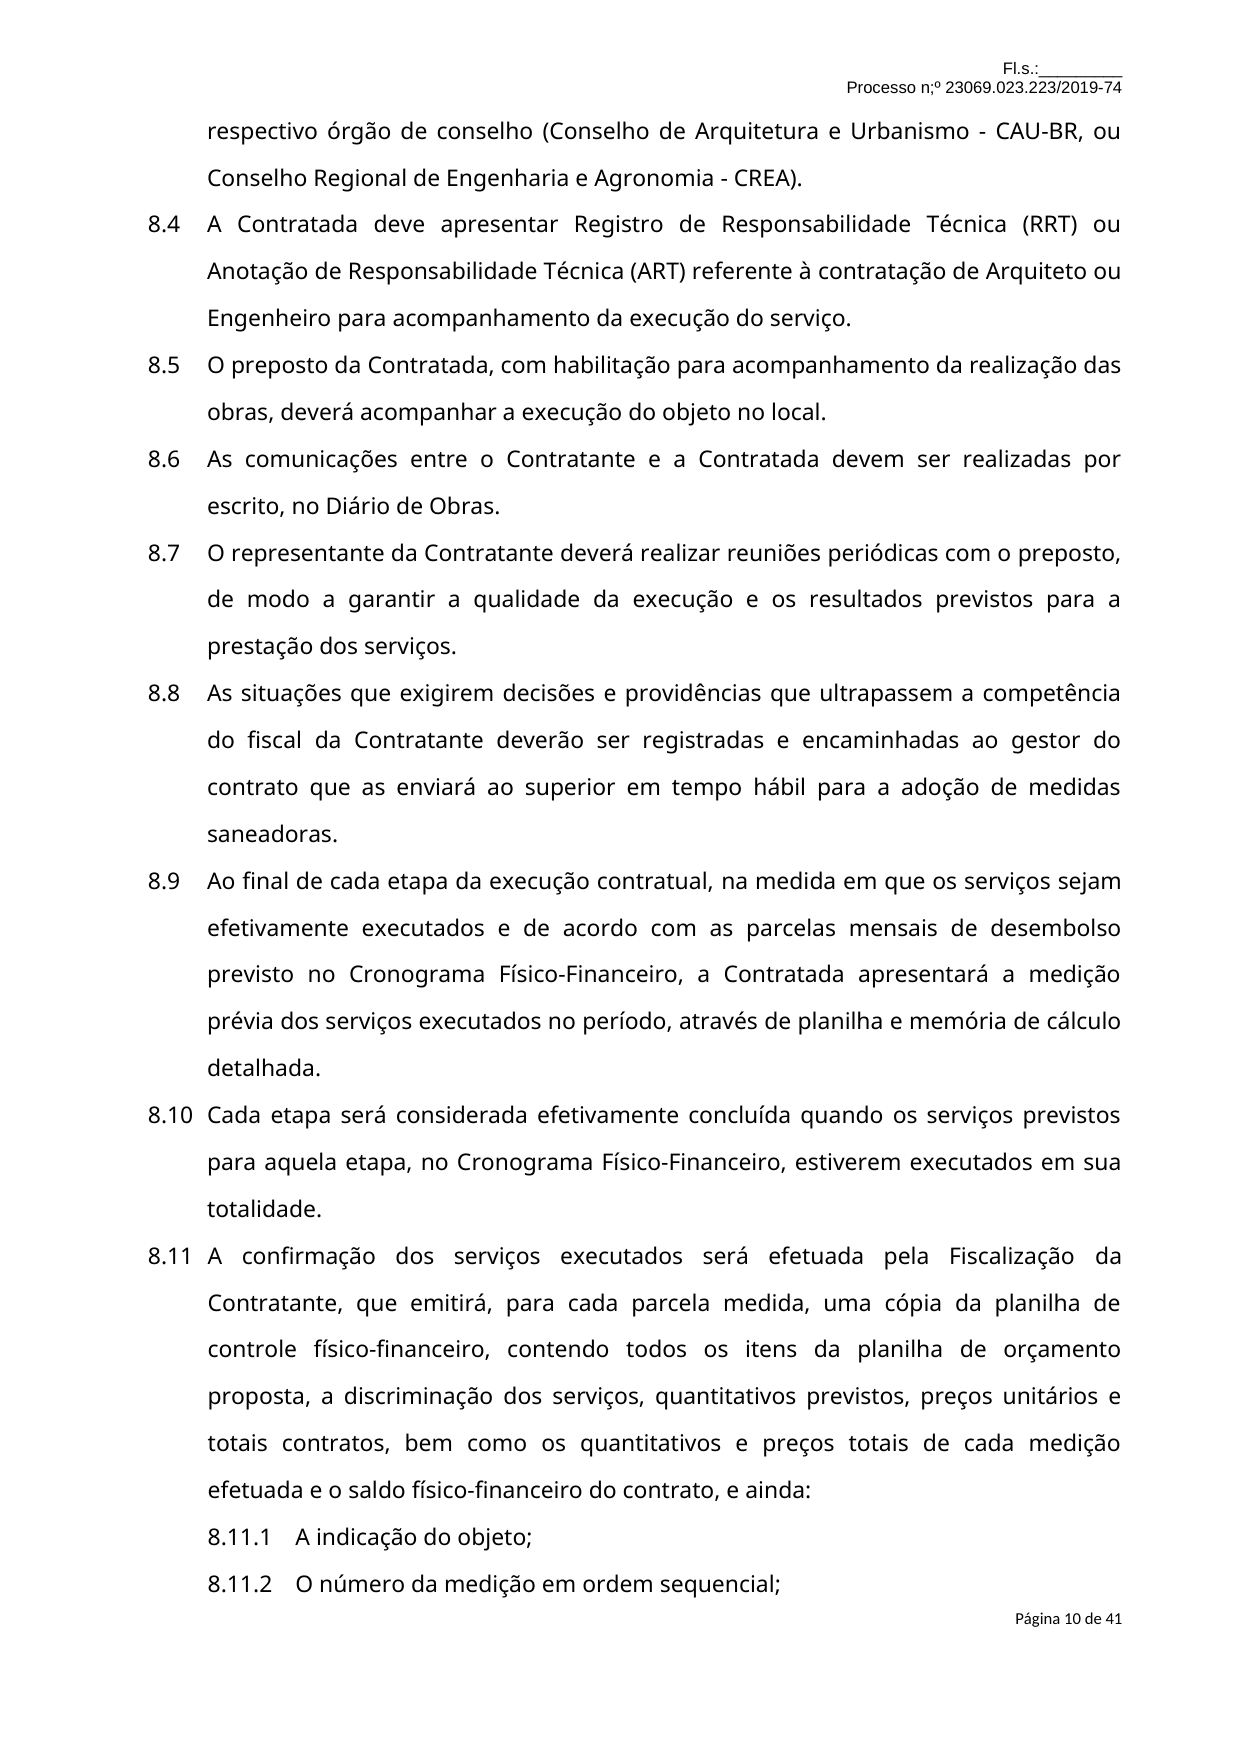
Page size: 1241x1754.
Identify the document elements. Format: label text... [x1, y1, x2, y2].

list Ao final de cada etapa da execução contratual, na medida em que os serviços sejam efetivamente executados e de acordo com as parcelas mensais de desembolso previsto no Cronograma Físico-Financeiro, a Contratada apresentará a medição prévia dos serviços executados no período, através de planilha e memória de cálculo detalhada. [148, 864, 1122, 1083]
list A indicação do objeto; [207, 1521, 1122, 1552]
list O preposto da Contratada, com habilitação para acompanhamento da realização das obras, deverá acompanhar a execução do objeto no local. [148, 349, 1122, 427]
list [148, 114, 1122, 193]
list As comunicações entre o Contratante e a Contratada devem ser realizadas por escrito, no Diário de Obras. [148, 443, 1122, 521]
list O representante da Contratante deverá realizar reuniões periódicas com o preposto, de modo a garantir a qualidade da execução e os resultados previstos para a prestação dos serviços. [148, 536, 1122, 661]
list Cada etapa será considerada efetivamente concluída quando os serviços previstos para aquela etapa, no Cronograma Físico-Financeiro, estiverem executados em sua totalidade. [148, 1099, 1122, 1224]
list As situações que exigirem decisões e providências que ultrapassem a competência do fiscal da Contratante deverão ser registradas e encaminhadas ao gestor do contrato que as enviará ao superior em tempo hábil para a adoção de medidas saneadoras. [148, 677, 1122, 849]
list A confirmação dos serviços executados será efetuada pela Fiscalização da Contratante, que emitirá, para cada parcela medida, uma cópia da planilha de controle físico-financeiro, contendo todos os itens da planilha de orçamento proposta, a discriminação dos serviços, quantitativos previstos, preços unitários e totais contratos, bem como os quantitativos e preços totais de cada medição efetuada e o saldo físico-financeiro do contrato, e ainda: [148, 1239, 1122, 1505]
list O número da medição em ordem sequencial; [207, 1568, 1122, 1599]
list A Contratada deve apresentar Registro de Responsabilidade Técnica (RRT) ou Anotação de Responsabilidade Técnica (ART) referente à contratação de Arquiteto ou Engenheiro para acompanhamento da execução do serviço. [148, 208, 1122, 333]
